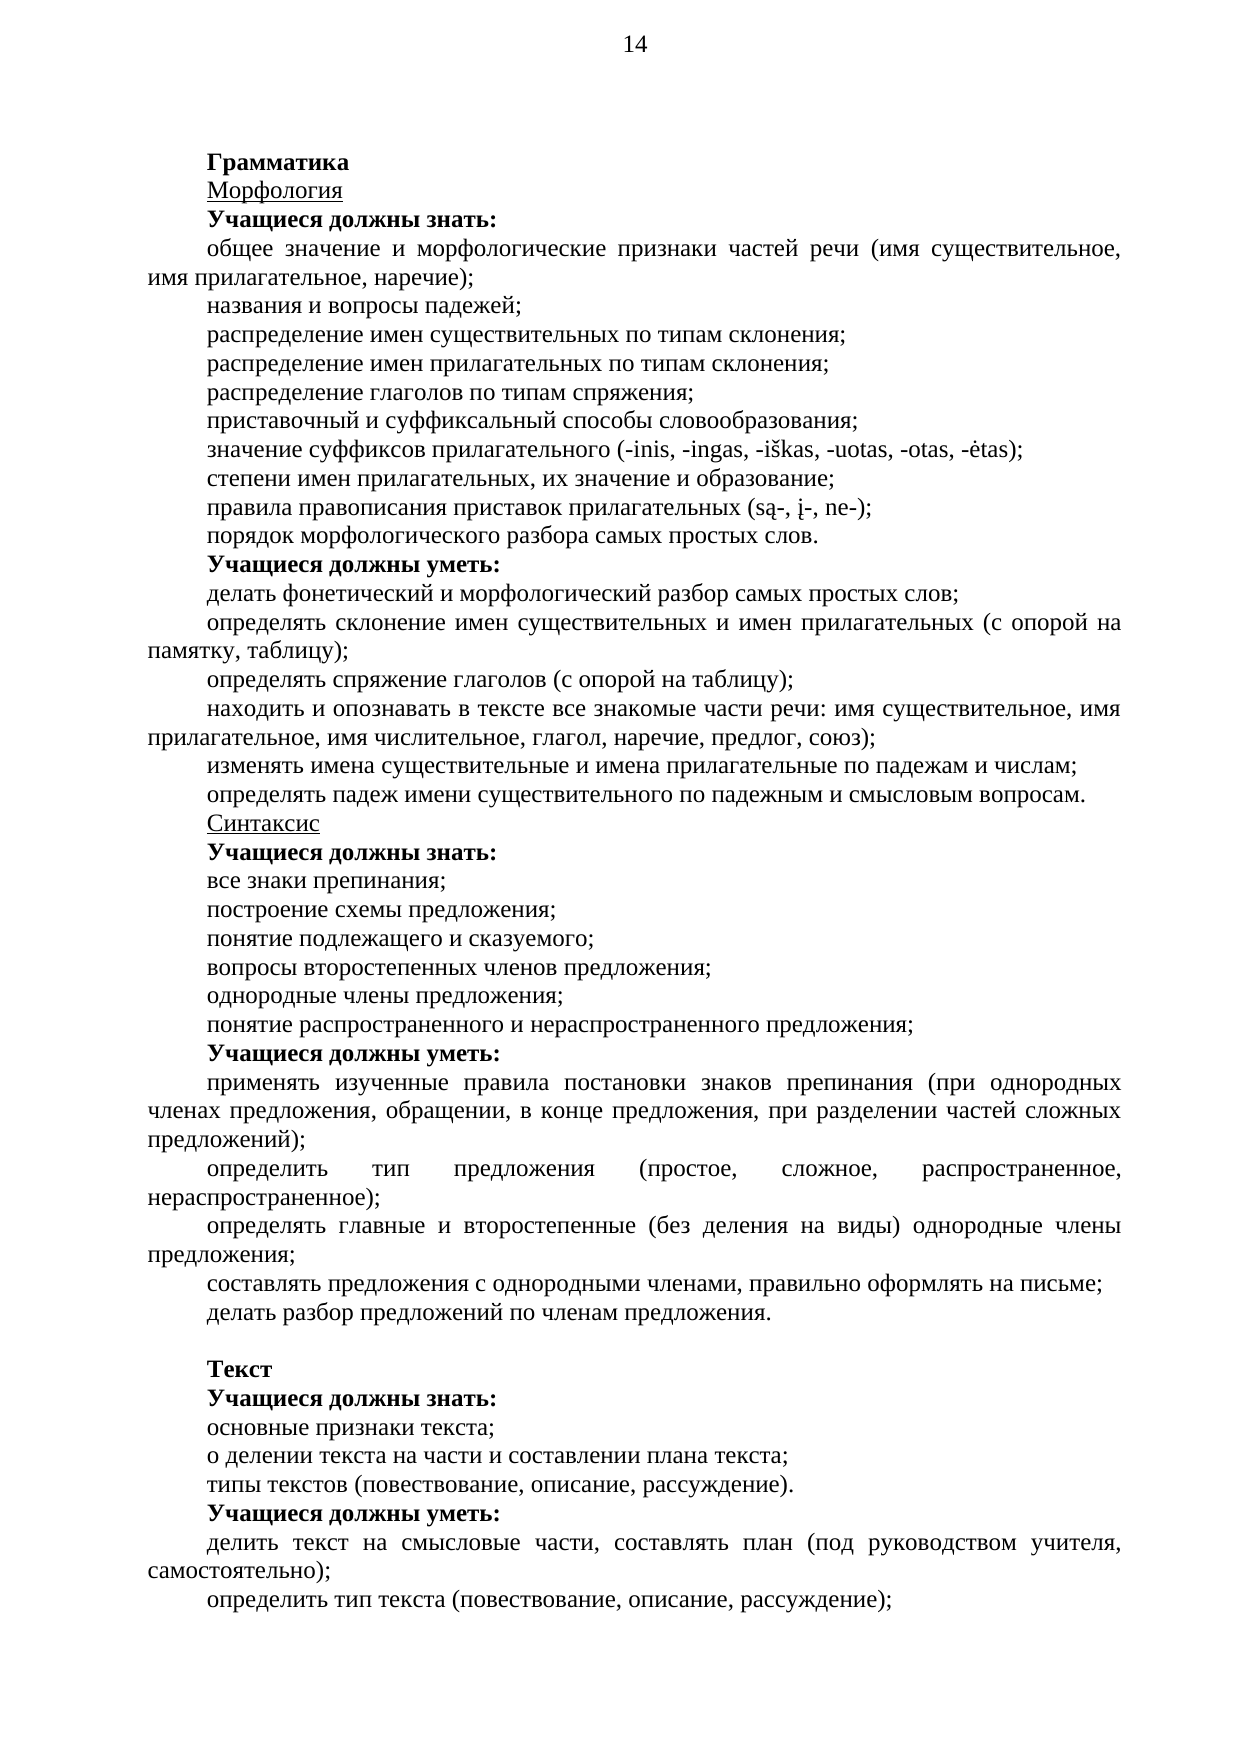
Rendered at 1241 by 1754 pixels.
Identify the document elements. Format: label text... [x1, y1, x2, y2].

text типы текстов (повествование, описание, рассуждение). [147, 1469, 1122, 1498]
text все знаки препинания; [147, 866, 1122, 894]
text Морфология [147, 176, 1122, 204]
text делать фонетический и морфологический разбор самых простых слов; [147, 578, 1122, 607]
text порядок морфологического разбора самых простых слов. [147, 521, 1122, 549]
text определять спряжение глаголов (с опорой на таблицу); [147, 664, 1122, 693]
text однородные члены предложения; [147, 981, 1122, 1009]
text распределение имен прилагательных по типам склонения; [147, 348, 1122, 377]
text определить тип текста (повествование, описание, рассуждение); [147, 1584, 1122, 1613]
text о делении текста на части и составлении плана текста; [147, 1441, 1122, 1469]
text понятие распространенного и нераспространенного предложения; [147, 1009, 1122, 1038]
text Учащиеся должны знать: [147, 1383, 1122, 1412]
text находить и опознавать в тексте все знакомые части речи: имя существительное, имя прилагательное, имя числительное, глагол, наречие, предлог, союз); [147, 693, 1122, 751]
text делить текст на смысловые части, составлять план (под руководством учителя, самостоятельно); [147, 1527, 1122, 1584]
text степени имен прилагательных, их значение и образование; [147, 463, 1122, 492]
text Учащиеся должны уметь: [147, 549, 1122, 578]
text вопросы второстепенных членов предложения; [147, 952, 1122, 981]
text Учащиеся должны уметь: [147, 1498, 1122, 1527]
text основные признаки текста; [147, 1412, 1122, 1441]
text построение схемы предложения; [147, 894, 1122, 923]
text Учащиеся должны уметь: [147, 1038, 1122, 1067]
text Учащиеся должны знать: [147, 204, 1122, 233]
text определять падеж имени существительного по падежным и смысловым вопросам. [147, 779, 1122, 808]
text названия и вопросы падежей; [147, 291, 1122, 319]
text распределение глаголов по типам спряжения; [147, 377, 1122, 406]
text общее значение и морфологические признаки частей речи (имя существительное, имя прилагательное, наречие); [147, 233, 1122, 291]
text изменять имена существительные и имена прилагательные по падежам и числам; [147, 751, 1122, 779]
text Грамматика [147, 147, 1122, 176]
text применять изученные правила постановки знаков препинания (при однородных членах предложения, обращении, в конце предложения, при разделении частей сложных предложений); [147, 1067, 1122, 1153]
text правила правописания приставок прилагательных (są-, į-, ne-); [147, 492, 1122, 521]
text распределение имен существительных по типам склонения; [147, 319, 1122, 348]
text определять главные и второстепенные (без деления на виды) однородные члены предложения; [147, 1211, 1122, 1268]
text Учащиеся должны знать: [147, 837, 1122, 866]
text понятие подлежащего и сказуемого; [147, 923, 1122, 952]
text Текст [147, 1354, 1122, 1383]
text делать разбор предложений по членам предложения. [147, 1297, 1122, 1326]
text Синтаксис [147, 808, 1122, 837]
text приставочный и суффиксальный способы словообразования; [147, 406, 1122, 434]
text определять склонение имен существительных и имен прилагательных (с опорой на памятку, таблицу); [147, 607, 1122, 664]
text составлять предложения с однородными членами, правильно оформлять на письме; [147, 1268, 1122, 1297]
text значение суффиксов прилагательного (-inis, -ingas, -iškas, -uotas, -otas, -ėtas); [147, 434, 1122, 463]
text определить тип предложения (простое, сложное, распространенное, нераспространенное); [147, 1153, 1122, 1211]
